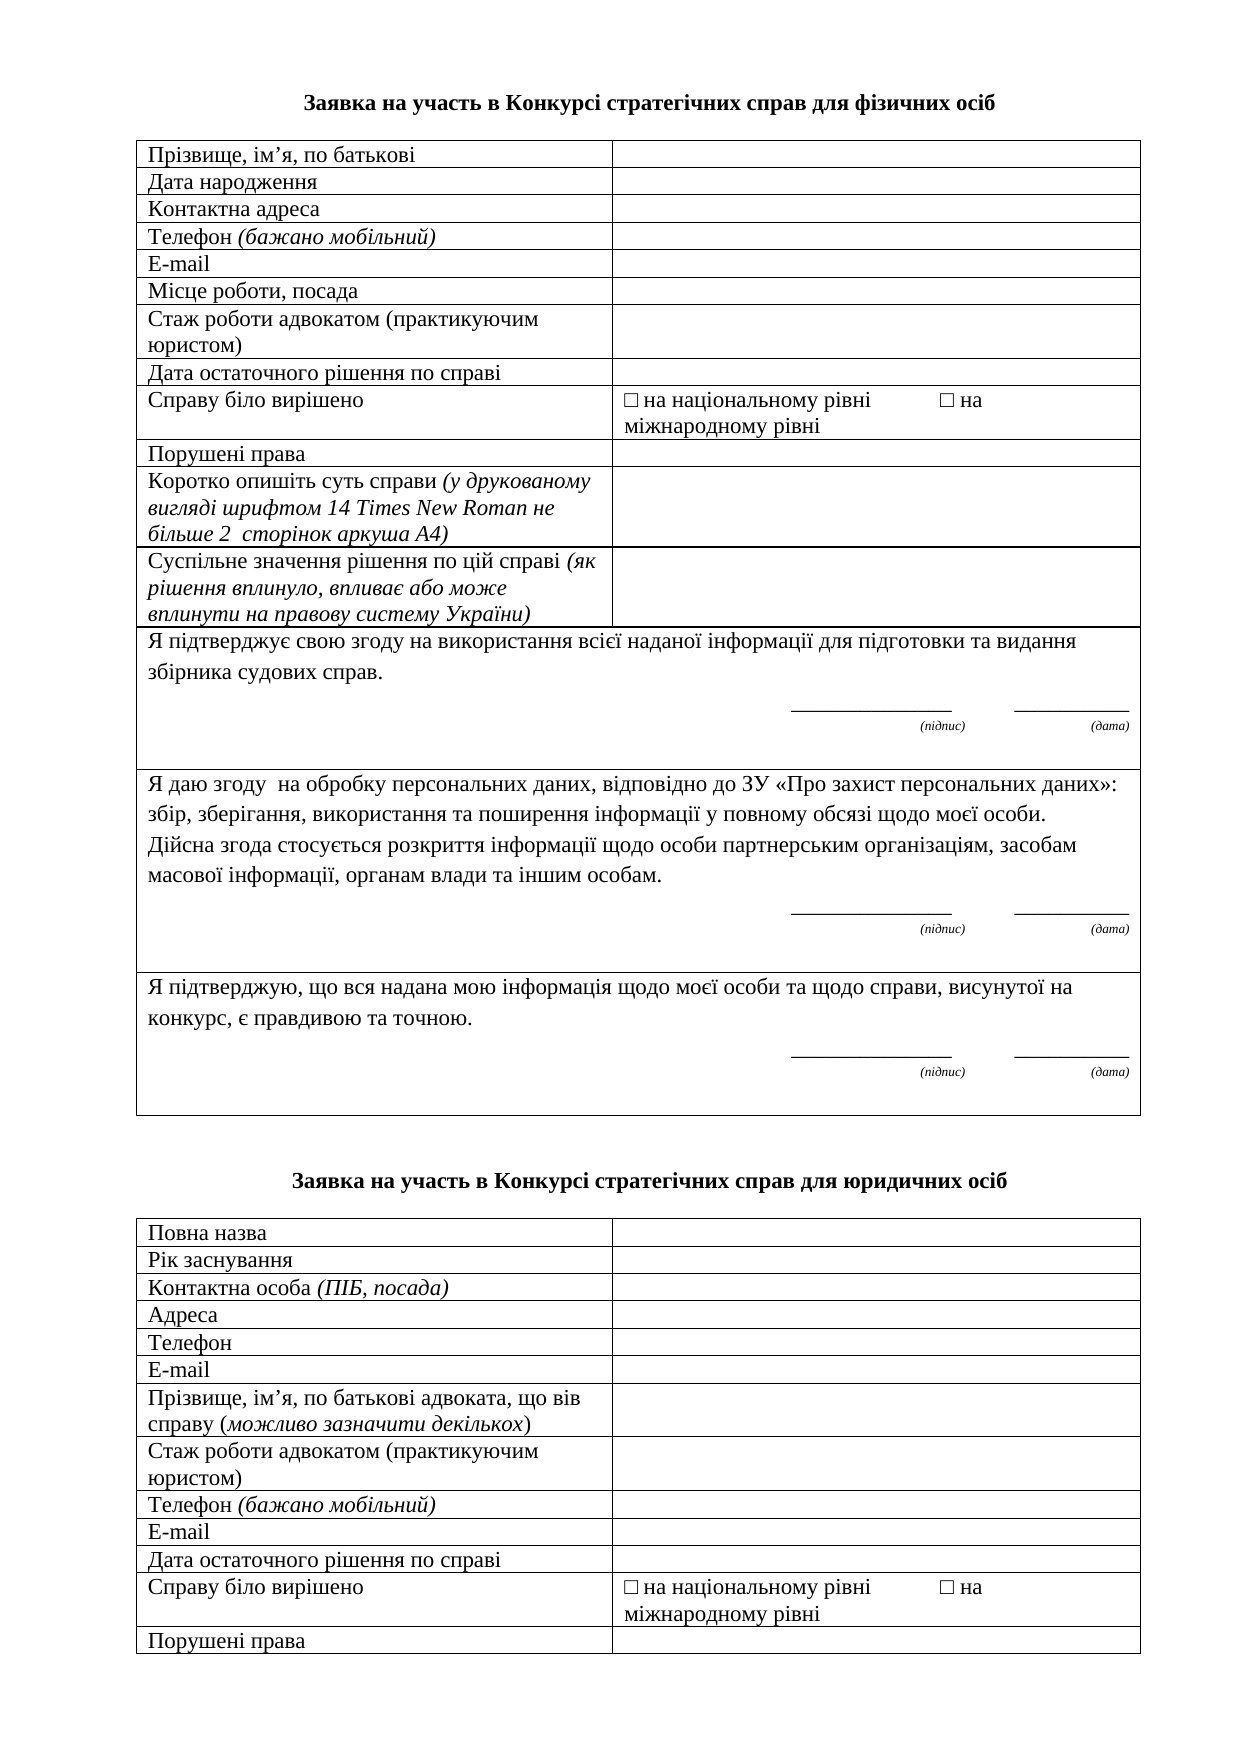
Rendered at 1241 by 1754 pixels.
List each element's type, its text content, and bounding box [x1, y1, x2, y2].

table_cell [613, 1437, 1140, 1490]
table_cell Порушені права [137, 1627, 612, 1653]
table_cell [613, 168, 1140, 194]
table_cell [613, 1546, 1140, 1572]
table_cell Справу біло вирішено [137, 386, 612, 439]
table_cell [613, 1491, 1140, 1517]
table_cell Коротко опишіть суть справи (у друкованому вигляді шрифтом 14 Times New Roman не більше 2 сторінок аркуша А4) [137, 467, 612, 546]
table_cell Телефон (бажано мобільний) [137, 1491, 612, 1517]
table_cell [613, 1384, 1140, 1436]
table_cell □ на національному рівні □ на міжнародному рівні [613, 1573, 1140, 1626]
table_cell Адреса [137, 1301, 612, 1328]
table_cell Контактна адреса [137, 195, 612, 222]
table_cell [613, 548, 1140, 626]
table_cell [613, 278, 1140, 304]
table_header [613, 141, 1140, 167]
table_cell Телефон [137, 1329, 612, 1355]
table_header [613, 1219, 1140, 1246]
table_cell Стаж роботи адвокатом (практикуючим юристом) [137, 305, 612, 358]
table_cell [613, 1627, 1140, 1653]
table_cell [613, 1329, 1140, 1355]
table_cell [613, 359, 1140, 385]
table_cell Рік заснування [137, 1247, 612, 1273]
table_cell Дата остаточного рішення по справі [137, 359, 612, 385]
table_cell [613, 1247, 1140, 1273]
table_cell [613, 223, 1140, 249]
table_cell □ на національному рівні □ на міжнародному рівні [613, 386, 1140, 439]
text Заявка на участь в Конкурсі стратегічних справ для фізичних осіб [148, 88, 1152, 115]
table_cell Суспільне значення рішення по цій справі (як рішення вплинуло, впливає або може вплинути на правову систему України) [137, 548, 612, 626]
table_cell [613, 195, 1140, 222]
table_cell Е-mail [137, 1356, 612, 1382]
table_cell Дата остаточного рішення по справі [137, 1546, 612, 1572]
table_cell Я даю згоду на обробку персональних даних, відповідно до ЗУ «Про захист персональних даних»: збір, зберігання, використання та поширення інформації у повному обсязі щодо моєї особи. Дійсна згода стосується розкриття інформації щодо особи партнерським організаціям, засобам масової інформації, органам влади та іншим особам. ______________ __________ (підпис) (дата) [137, 770, 1140, 972]
table_cell Стаж роботи адвокатом (практикуючим юристом) [137, 1437, 612, 1490]
table_cell [613, 1356, 1140, 1382]
table_cell Е-mail [137, 250, 612, 277]
table_cell Я підтверджує свою згоду на використання всієї наданої інформації для підготовки та видання збірника судових справ. ______________ __________ (підпис) (дата) [137, 628, 1140, 769]
table_cell [613, 250, 1140, 277]
table_cell [613, 440, 1140, 466]
table_cell Порушені права [137, 440, 612, 466]
table_cell Прізвище, ім’я, по батькові адвоката, що вів справу (можливо зазначити декількох) [137, 1384, 612, 1436]
table_cell [613, 1519, 1140, 1545]
table_cell Е-mail [137, 1519, 612, 1545]
table_cell [613, 1301, 1140, 1328]
table_cell Я підтверджую, що вся надана мою інформація щодо моєї особи та щодо справи, висунутої на конкурс, є правдивою та точною. ______________ __________ (підпис) (дата) [137, 973, 1140, 1115]
text Заявка на участь в Конкурсі стратегічних справ для юридичних осіб [148, 1167, 1152, 1193]
table_header Прізвище, ім’я, по батькові [137, 141, 612, 167]
table_header Повна назва [137, 1219, 612, 1246]
table_cell Телефон (бажано мобільний) [137, 223, 612, 249]
table_cell [613, 1274, 1140, 1300]
table_cell Контактна особа (ПІБ, посада) [137, 1274, 612, 1300]
table_cell Справу біло вирішено [137, 1573, 612, 1626]
table_cell [613, 305, 1140, 358]
table_cell Дата народження [137, 168, 612, 194]
table_cell [613, 467, 1140, 546]
table_cell Місце роботи, посада [137, 278, 612, 304]
